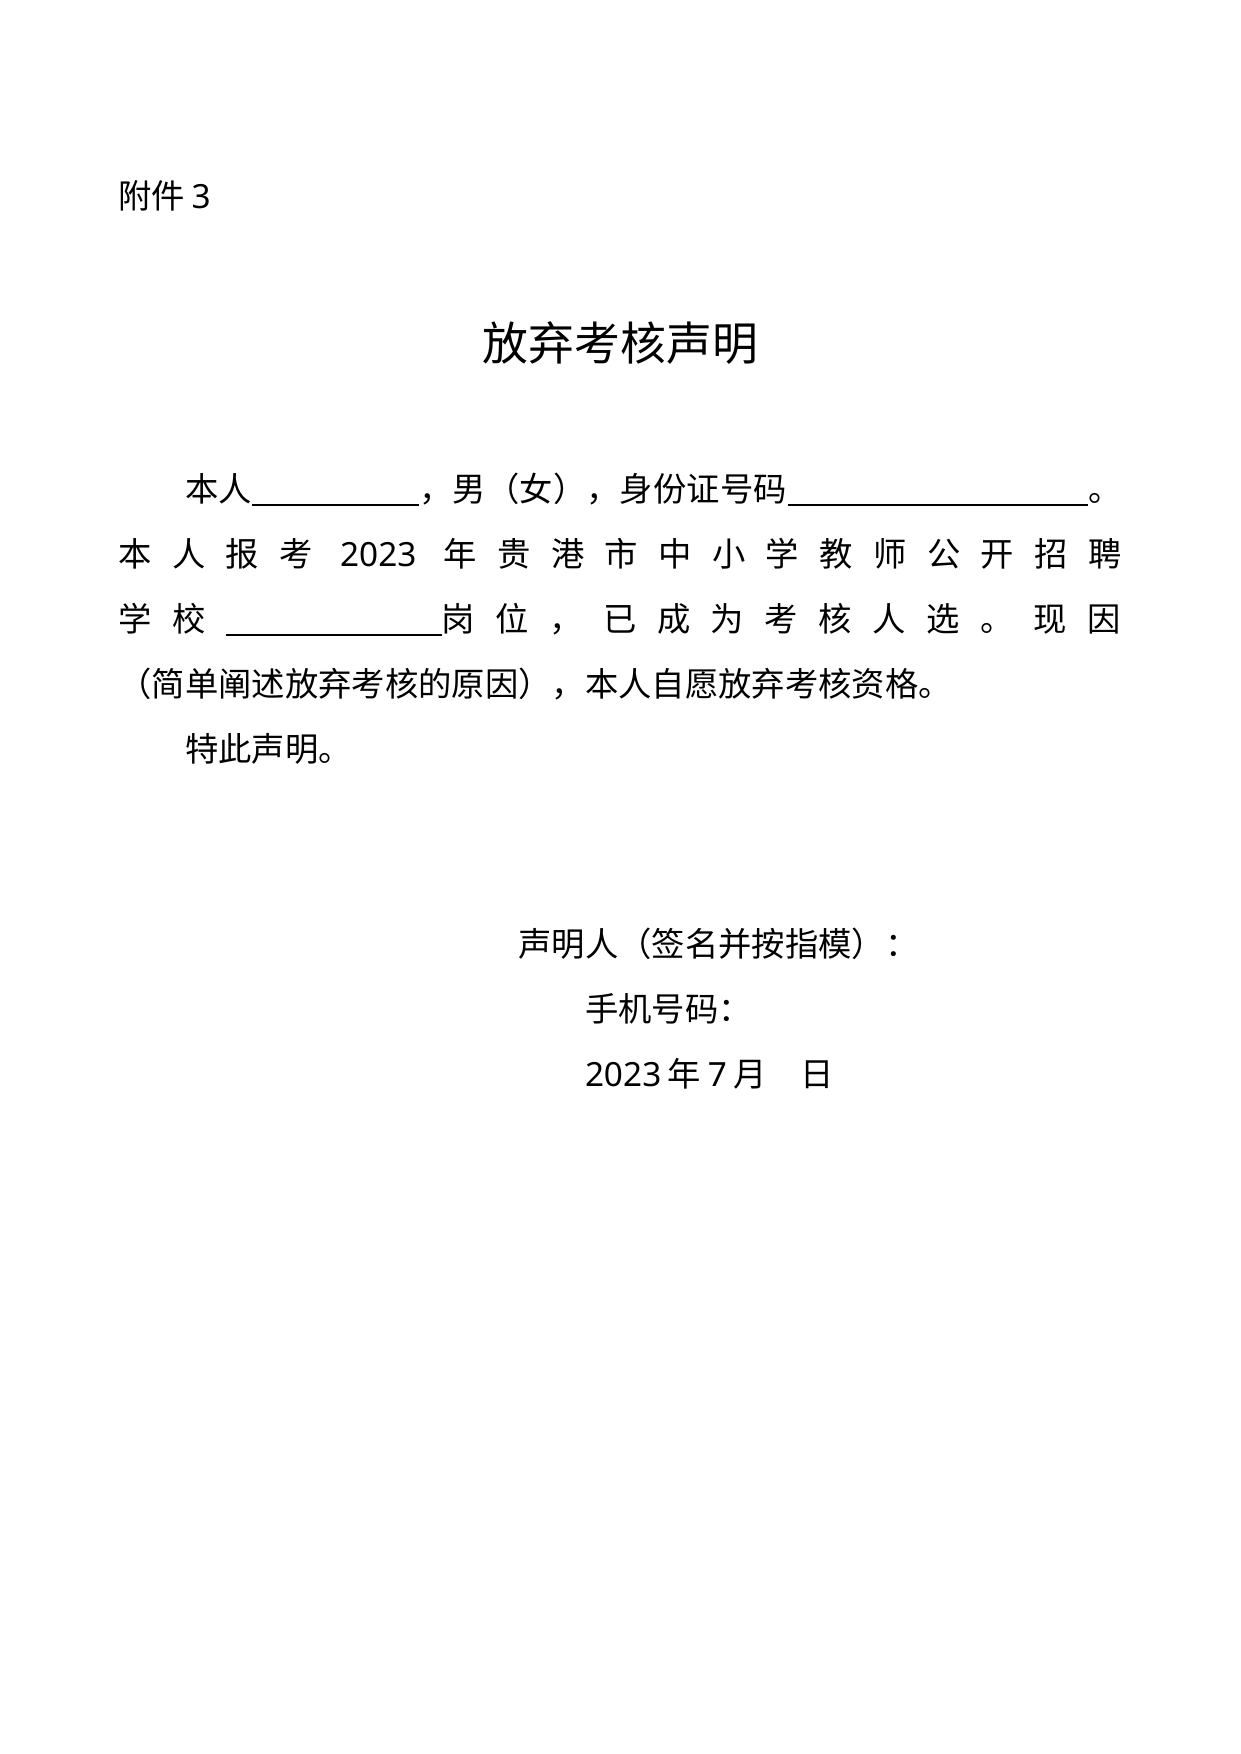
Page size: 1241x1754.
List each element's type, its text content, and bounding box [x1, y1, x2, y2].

text 特此声明。 [118, 714, 1122, 779]
text 本人 ，男（女），身份证号码 。本人报考2023年贵港市中小学教师公开招聘 学校 岗位，已成为考核人选。现因 （简单阐述放弃考核的原因），本人自愿放弃考核资格。 [118, 454, 1122, 714]
text 手机号码： [118, 974, 1122, 1039]
text 声明人（签名并按指模）： [118, 909, 1122, 974]
text 放弃考核声明 [118, 292, 1122, 389]
text 2023年7月 日 [118, 1039, 1122, 1104]
text 附件3 [118, 162, 1122, 227]
